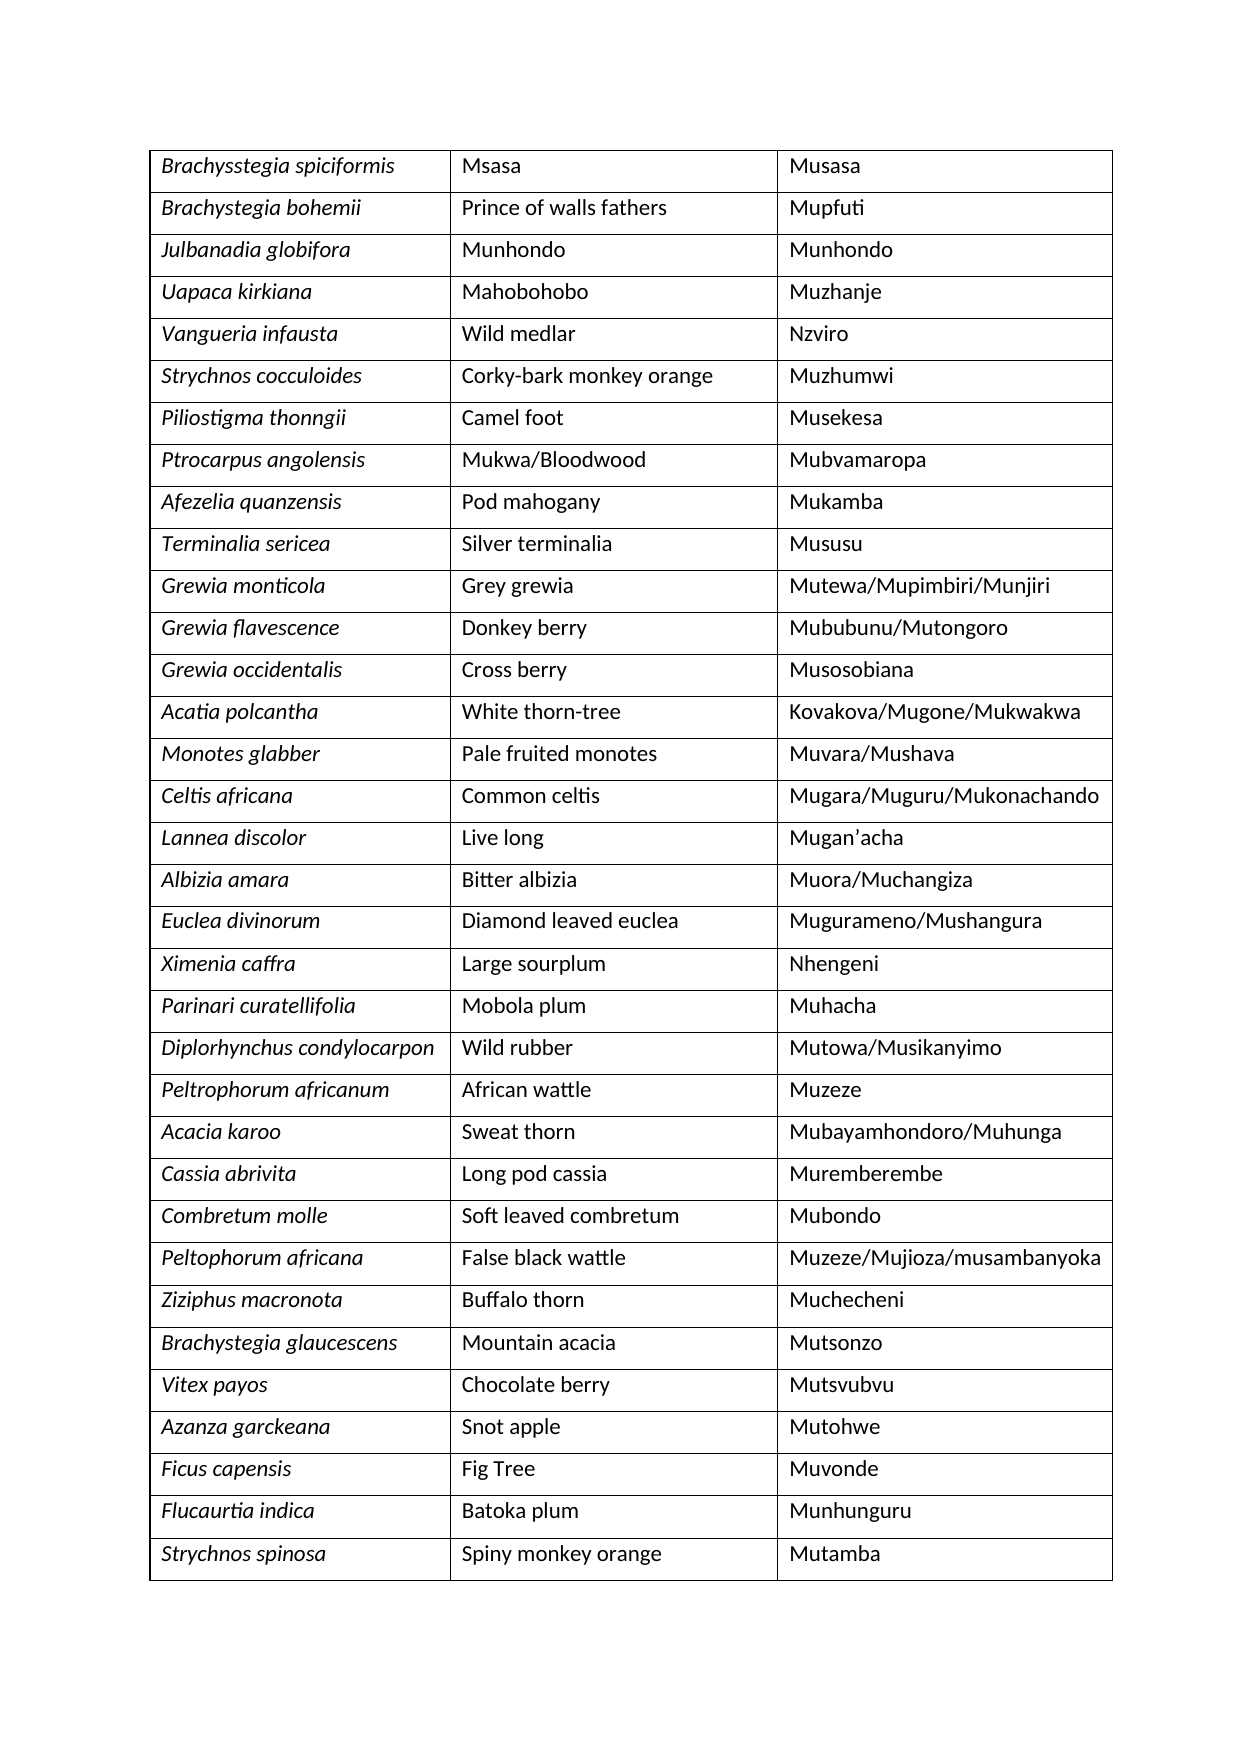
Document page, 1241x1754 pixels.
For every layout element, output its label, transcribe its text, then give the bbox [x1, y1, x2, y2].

table_cell Live long [451, 823, 777, 864]
table_cell Grewia occidentalis [151, 655, 450, 696]
table_cell Ximenia caffra [151, 949, 450, 990]
table_cell Afezelia quanzensis [151, 487, 450, 528]
table_cell Strychnos spinosa [151, 1539, 450, 1580]
table_cell Acatia polcantha [151, 697, 450, 738]
table_cell Muzeze/Mujioza/musambanyoka [778, 1243, 1112, 1284]
table_cell Musosobiana [778, 655, 1112, 696]
table_cell Muzhumwi [778, 361, 1112, 402]
table_cell Wild medlar [451, 319, 777, 360]
table_cell Sweat thorn [451, 1117, 777, 1158]
table_cell Pale fruited monotes [451, 739, 777, 780]
table_cell Chocolate berry [451, 1370, 777, 1411]
table_cell Nhengeni [778, 949, 1112, 990]
table_cell Diplorhynchus condylocarpon [151, 1033, 450, 1074]
table_cell Ziziphus macronota [151, 1286, 450, 1327]
table_cell Muremberembe [778, 1159, 1112, 1200]
table_cell Mukwa/Bloodwood [451, 445, 777, 486]
table_cell Peltophorum africana [151, 1243, 450, 1284]
table_cell Mususu [778, 529, 1112, 570]
table_cell Muzhanje [778, 277, 1112, 318]
table_cell Long pod cassia [451, 1159, 777, 1200]
table_cell Monotes glabber [151, 739, 450, 780]
table_cell Mutsonzo [778, 1328, 1112, 1369]
table_cell Mahobohobo [451, 277, 777, 318]
table_cell Mutowa/Musikanyimo [778, 1033, 1112, 1074]
table_cell Mubvamaropa [778, 445, 1112, 486]
table_cell Muzeze [778, 1075, 1112, 1116]
table_cell Ficus capensis [151, 1454, 450, 1495]
table_cell Lannea discolor [151, 823, 450, 864]
table_cell Diamond leaved euclea [451, 907, 777, 948]
table_cell Grey grewia [451, 571, 777, 612]
table_cell White thorn-tree [451, 697, 777, 738]
table_cell Mububunu/Mutongoro [778, 613, 1112, 654]
table_cell Azanza garckeana [151, 1412, 450, 1453]
table_cell Common celtis [451, 781, 777, 822]
table_cell Corky-bark monkey orange [451, 361, 777, 402]
table_cell Ptrocarpus angolensis [151, 445, 450, 486]
table_cell Celtis africana [151, 781, 450, 822]
table_cell Mutohwe [778, 1412, 1112, 1453]
table_cell Wild rubber [451, 1033, 777, 1074]
table_cell Munhondo [778, 235, 1112, 276]
table_cell Donkey berry [451, 613, 777, 654]
table_cell Muchecheni [778, 1286, 1112, 1327]
table_cell Grewia monticola [151, 571, 450, 612]
table_cell Mubayamhondoro/Muhunga [778, 1117, 1112, 1158]
table_cell Peltrophorum africanum [151, 1075, 450, 1116]
table_cell Fig Tree [451, 1454, 777, 1495]
table_cell Piliostigma thonngii [151, 403, 450, 444]
table_cell Mugurameno/Mushangura [778, 907, 1112, 948]
table_cell Euclea divinorum [151, 907, 450, 948]
table_cell Uapaca kirkiana [151, 277, 450, 318]
table_cell Combretum molle [151, 1201, 450, 1242]
table_cell Silver terminalia [451, 529, 777, 570]
table_cell Muora/Muchangiza [778, 865, 1112, 906]
table_cell Muvonde [778, 1454, 1112, 1495]
table_cell Soft leaved combretum [451, 1201, 777, 1242]
table_cell Buffalo thorn [451, 1286, 777, 1327]
table_cell Msasa [451, 151, 777, 192]
table_cell Mutewa/Mupimbiri/Munjiri [778, 571, 1112, 612]
table_cell Camel foot [451, 403, 777, 444]
table_cell Cassia abrivita [151, 1159, 450, 1200]
table_cell Brachystegia glaucescens [151, 1328, 450, 1369]
table_cell Albizia amara [151, 865, 450, 906]
table_cell Mukamba [778, 487, 1112, 528]
table_cell Vangueria infausta [151, 319, 450, 360]
table_cell Prince of walls fathers [451, 193, 777, 234]
table_cell Mubondo [778, 1201, 1112, 1242]
table_cell Terminalia sericea [151, 529, 450, 570]
table_cell Bitter albizia [451, 865, 777, 906]
table_cell Mutamba [778, 1539, 1112, 1580]
table_cell Musekesa [778, 403, 1112, 444]
table_cell Brachysstegia spiciformis [151, 151, 450, 192]
table_cell Mugan’acha [778, 823, 1112, 864]
table_cell Pod mahogany [451, 487, 777, 528]
table_cell Muhacha [778, 991, 1112, 1032]
table_cell Munhunguru [778, 1496, 1112, 1538]
table_cell Flucaurtia indica [151, 1496, 450, 1538]
table_cell Strychnos cocculoides [151, 361, 450, 402]
table_cell Vitex payos [151, 1370, 450, 1411]
table_cell Acacia karoo [151, 1117, 450, 1158]
table_cell Cross berry [451, 655, 777, 696]
table_cell Mugara/Muguru/Mukonachando [778, 781, 1112, 822]
table_cell Munhondo [451, 235, 777, 276]
table_cell Large sourplum [451, 949, 777, 990]
table_cell Julbanadia globifora [151, 235, 450, 276]
table_cell Spiny monkey orange [451, 1539, 777, 1580]
table_cell Musasa [778, 151, 1112, 192]
table_cell Muvara/Mushava [778, 739, 1112, 780]
table_cell African wattle [451, 1075, 777, 1116]
table_cell Mupfuti [778, 193, 1112, 234]
table_cell Nzviro [778, 319, 1112, 360]
table_cell Mountain acacia [451, 1328, 777, 1369]
table_cell Parinari curatellifolia [151, 991, 450, 1032]
table_cell False black wattle [451, 1243, 777, 1284]
table_cell Kovakova/Mugone/Mukwakwa [778, 697, 1112, 738]
table_cell Brachystegia bohemii [151, 193, 450, 234]
table_cell Grewia flavescence [151, 613, 450, 654]
table_cell Snot apple [451, 1412, 777, 1453]
table_cell Mobola plum [451, 991, 777, 1032]
table_cell Mutsvubvu [778, 1370, 1112, 1411]
table_cell Batoka plum [451, 1496, 777, 1538]
